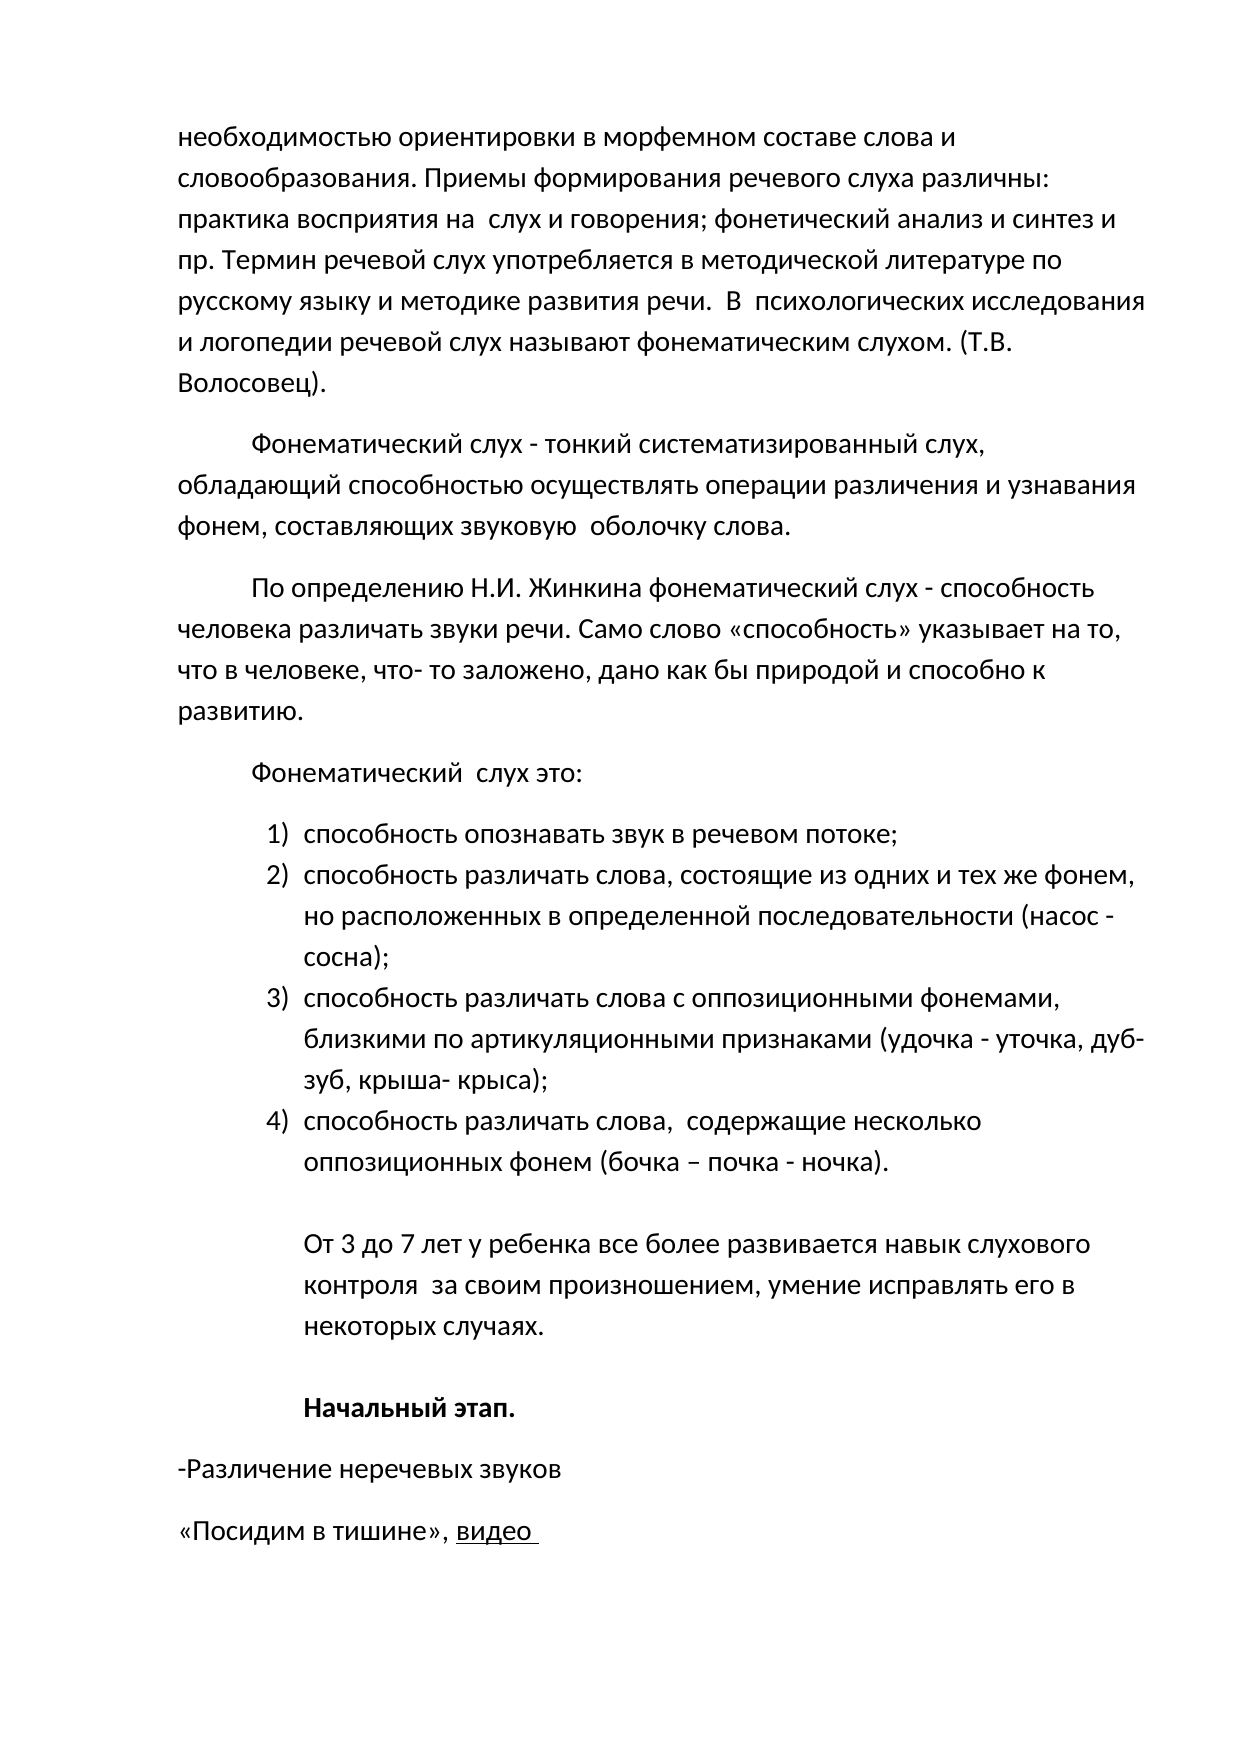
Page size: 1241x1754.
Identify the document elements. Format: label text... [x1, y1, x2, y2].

list способность различать слова с оппозиционными фонемами, близкими по артикуляционными признаками (удочка - уточка, дуб- зуб, крыша- крыса); [266, 979, 1152, 1097]
list От 3 до 7 лет у ребенка все более развивается навык слухового контроля за своим произношением, умение исправлять его в некоторых случаях. [303, 1225, 1152, 1342]
list способность различать слова, состоящие из одних и тех же фонем, но расположенных в определенной последовательности (насос - сосна); [266, 856, 1152, 974]
text «Посидим в тишине», видео [177, 1512, 1152, 1548]
text По определению Н.И. Жинкина фонематический слух - способность человека различать звуки речи. Само слово «способность» указывает на то, что в человеке, что- то заложено, дано как бы природой и способно к развитию. [177, 569, 1152, 728]
text Фонематический слух - тонкий систематизированный слух, обладающий способностью осуществлять операции различения и узнавания фонем, составляющих звуковую оболочку слова. [177, 426, 1152, 543]
list Начальный этап. [303, 1389, 1152, 1424]
list способность опознавать звук в речевом потоке; [266, 816, 1152, 851]
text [177, 118, 1152, 399]
text -Различение неречевых звуков [177, 1450, 1152, 1486]
list способность различать слова, содержащие несколько оппозиционных фонем (бочка – почка - ночка). [266, 1102, 1152, 1179]
text Фонематический слух это: [177, 754, 1152, 789]
